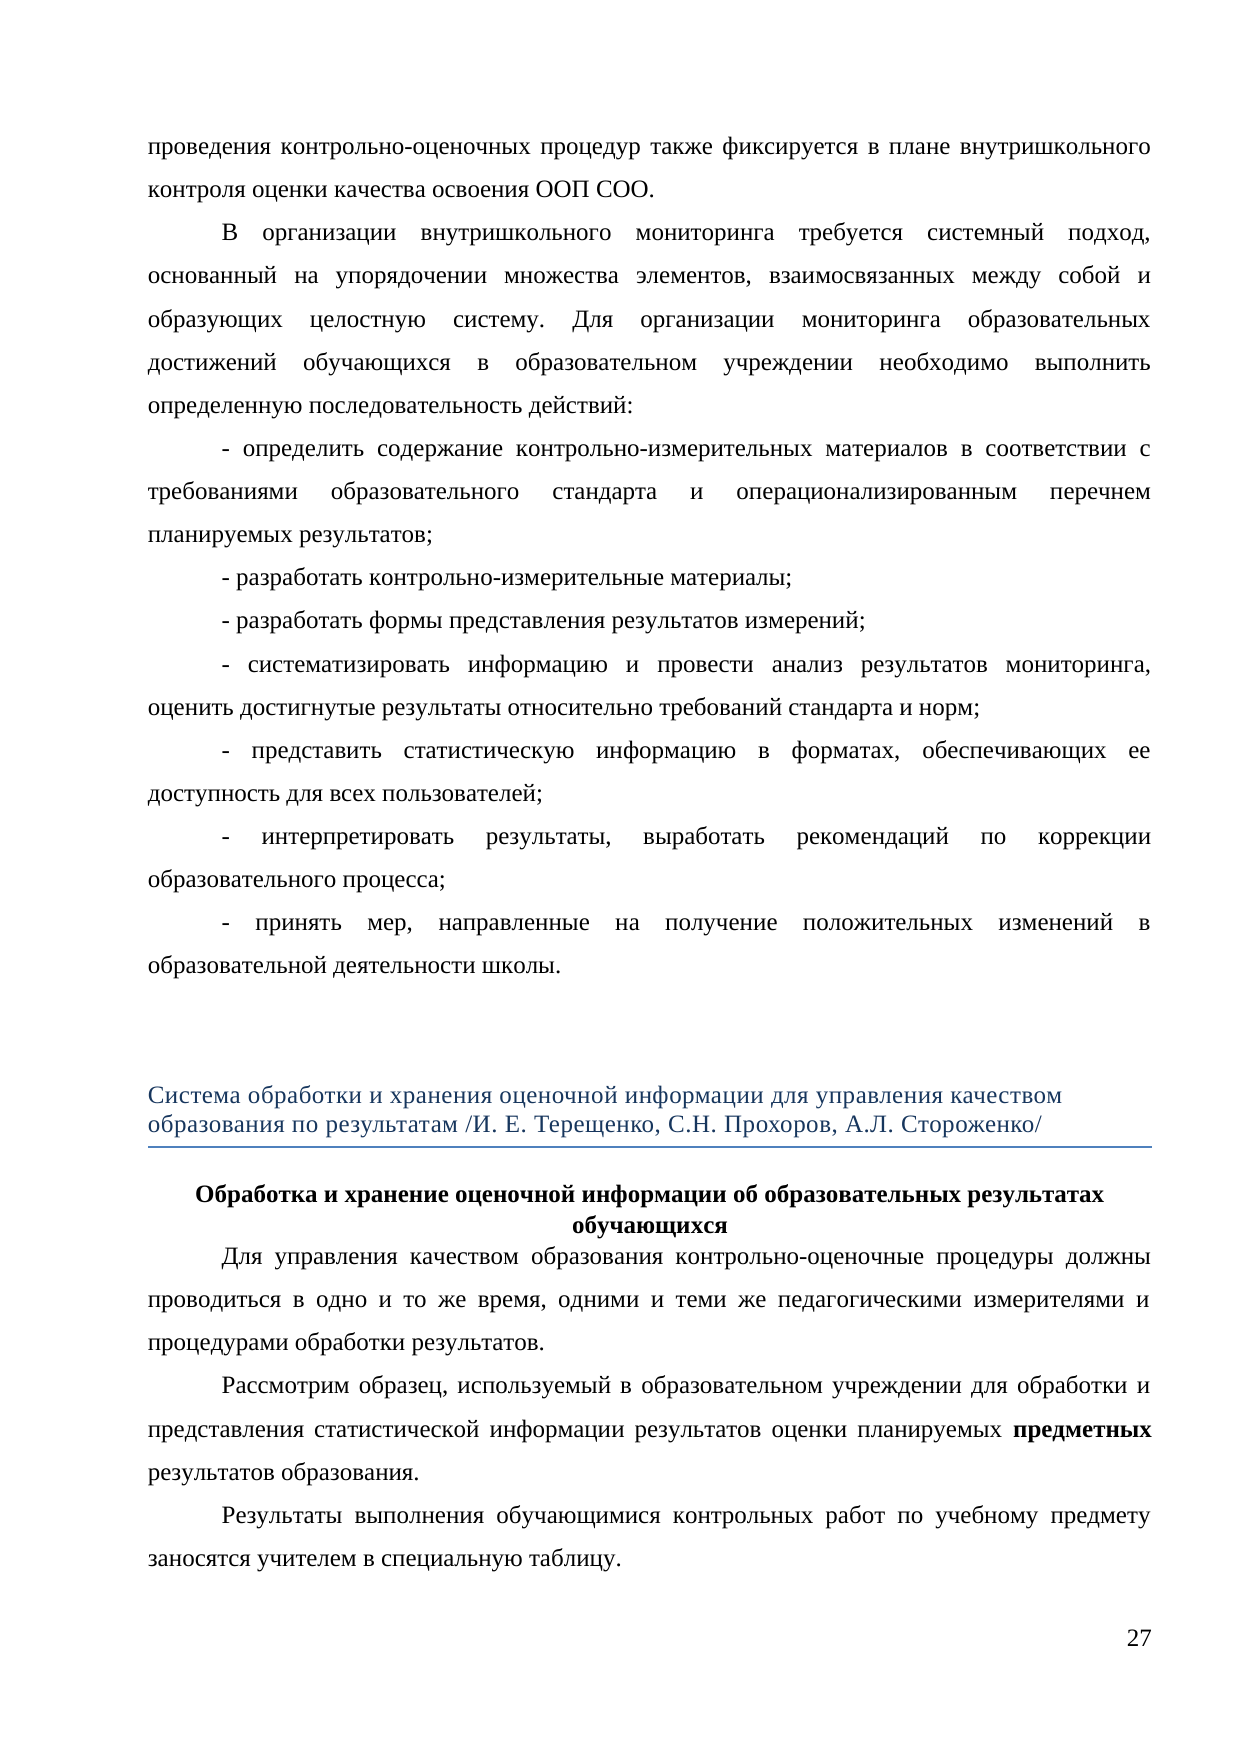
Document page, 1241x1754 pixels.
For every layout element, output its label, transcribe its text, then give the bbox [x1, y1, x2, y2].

text - интерпретировать результаты, выработать рекомендаций по коррекции образовательного процесса; [148, 821, 1152, 893]
text В организации внутришкольного мониторинга требуется системный подход, основанный на упорядочении множества элементов, взаимосвязанных между собой и образующих целостную систему. Для организации мониторинга образовательных достижений обучающихся в образовательном учреждении необходимо выполнить определенную последовательность действий: [148, 217, 1152, 419]
text - систематизировать информацию и провести анализ результатов мониторинга, оценить достигнутые результаты относительно требований стандарта и норм; [148, 649, 1152, 721]
text - представить статистическую информацию в форматах, обеспечивающих ее доступность для всех пользователей; [148, 735, 1152, 807]
text Результаты выполнения обучающимися контрольных работ по учебному предмету заносятся учителем в специальную таблицу. [148, 1500, 1152, 1572]
text Обработка и хранение оценочной информации об образовательных результатах обучающихся [148, 1179, 1152, 1239]
text Система обработки и хранения оценочной информации для управления качеством образования по результатам /И. Е. Терещенко, С.Н. Прохоров, А.Л. Стороженко/ [148, 1080, 1152, 1146]
text - разработать контрольно-измерительные материалы; [148, 562, 1152, 591]
text - определить содержание контрольно-измерительных материалов в соответствии с требованиями образовательного стандарта и операционализированным перечнем планируемых результатов; [148, 433, 1152, 548]
text Для управления качеством образования контрольно-оценочные процедуры должны проводиться в одно и то же время, одними и теми же педагогическими измерителями и процедурами обработки результатов. [148, 1241, 1152, 1356]
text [148, 131, 1152, 203]
text Рассмотрим образец, используемый в образовательном учреждении для обработки и представления статистической информации результатов оценки планируемых предметных результатов образования. [148, 1371, 1152, 1486]
text - принять мер, направленные на получение положительных изменений в образовательной деятельности школы. [148, 907, 1152, 979]
text - разработать формы представления результатов измерений; [148, 606, 1152, 634]
